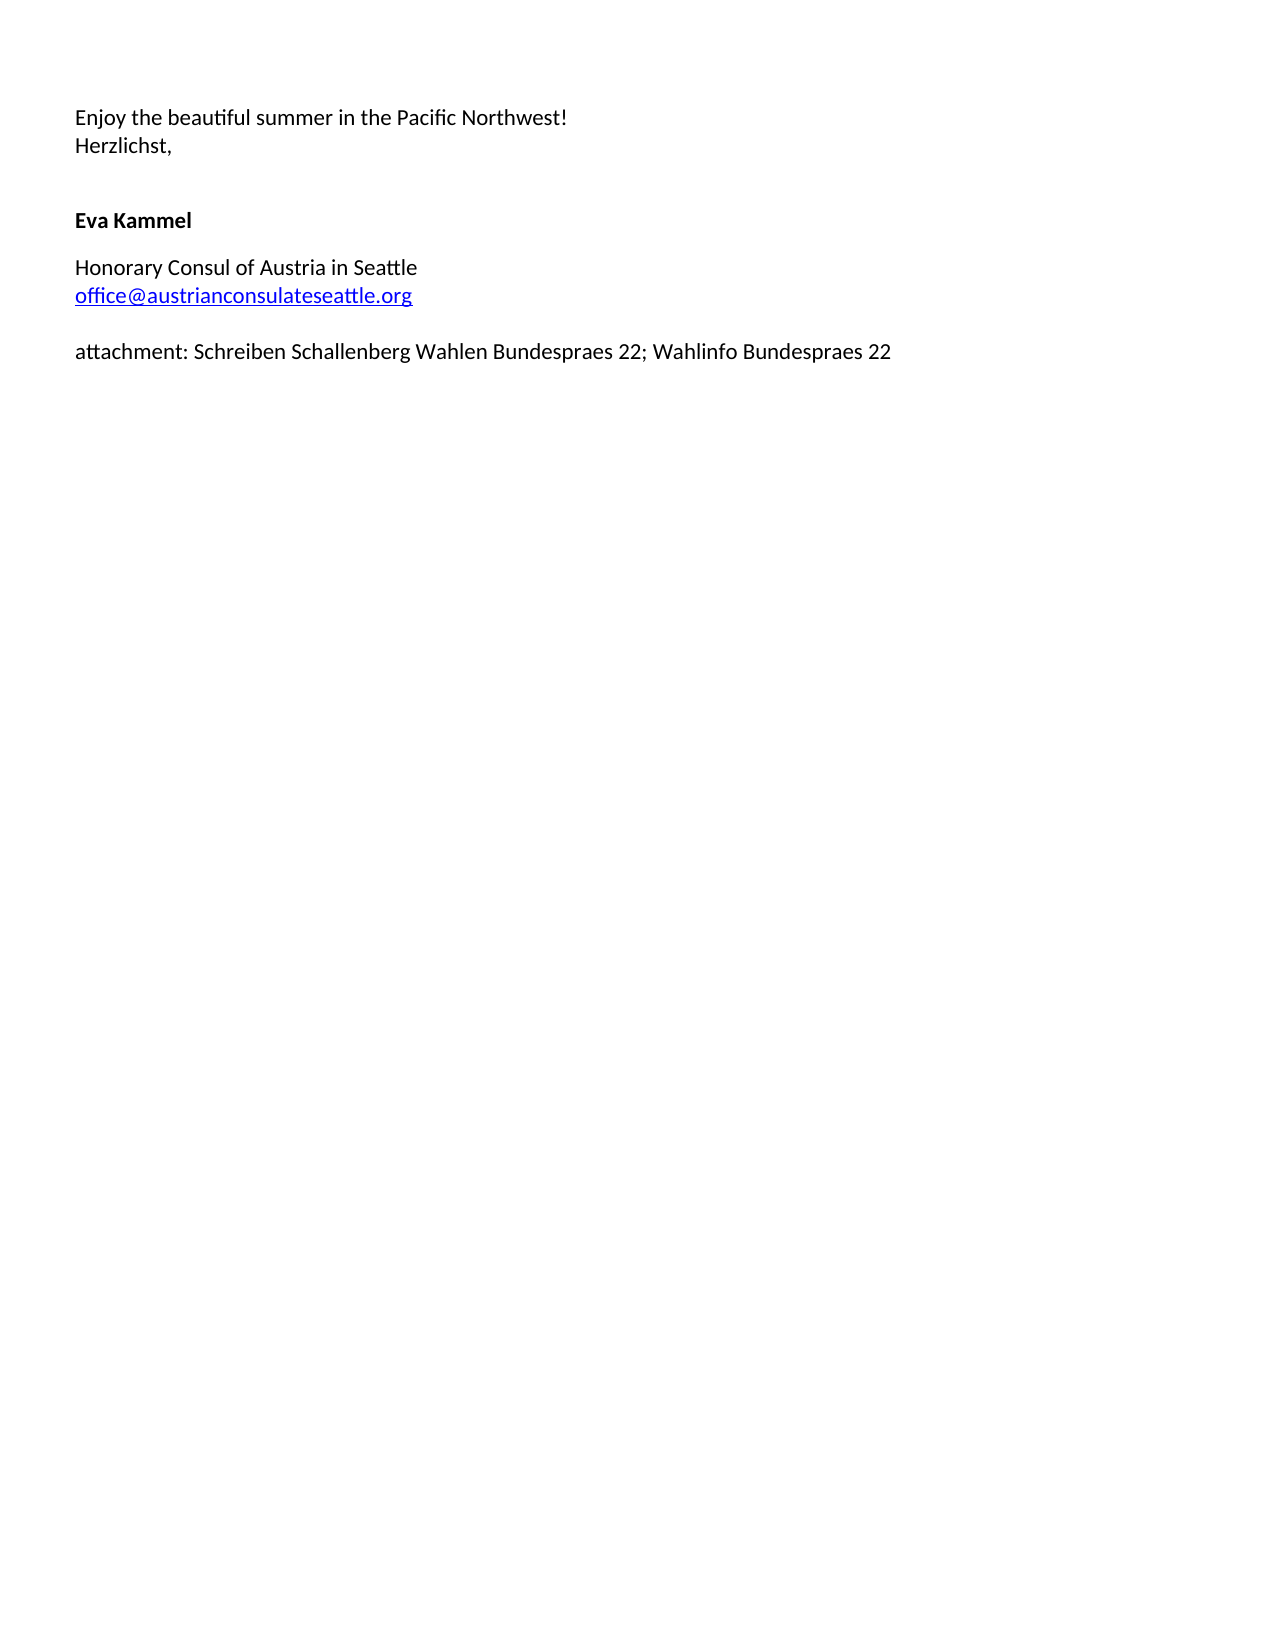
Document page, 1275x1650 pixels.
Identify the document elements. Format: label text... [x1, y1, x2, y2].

text Enjoy the beautiful summer in the Pacific Northwest! [75, 103, 1200, 131]
text Herzlichst, [75, 131, 1200, 159]
text office@austrianconsulateseattle.org [75, 281, 1200, 309]
text attachment: Schreiben Schallenberg Wahlen Bundespraes 22; Wahlinfo Bundespraes 22 [75, 337, 1200, 365]
text Honorary Consul of Austria in Seattle [75, 253, 1200, 281]
text Eva Kammel [75, 206, 1200, 234]
